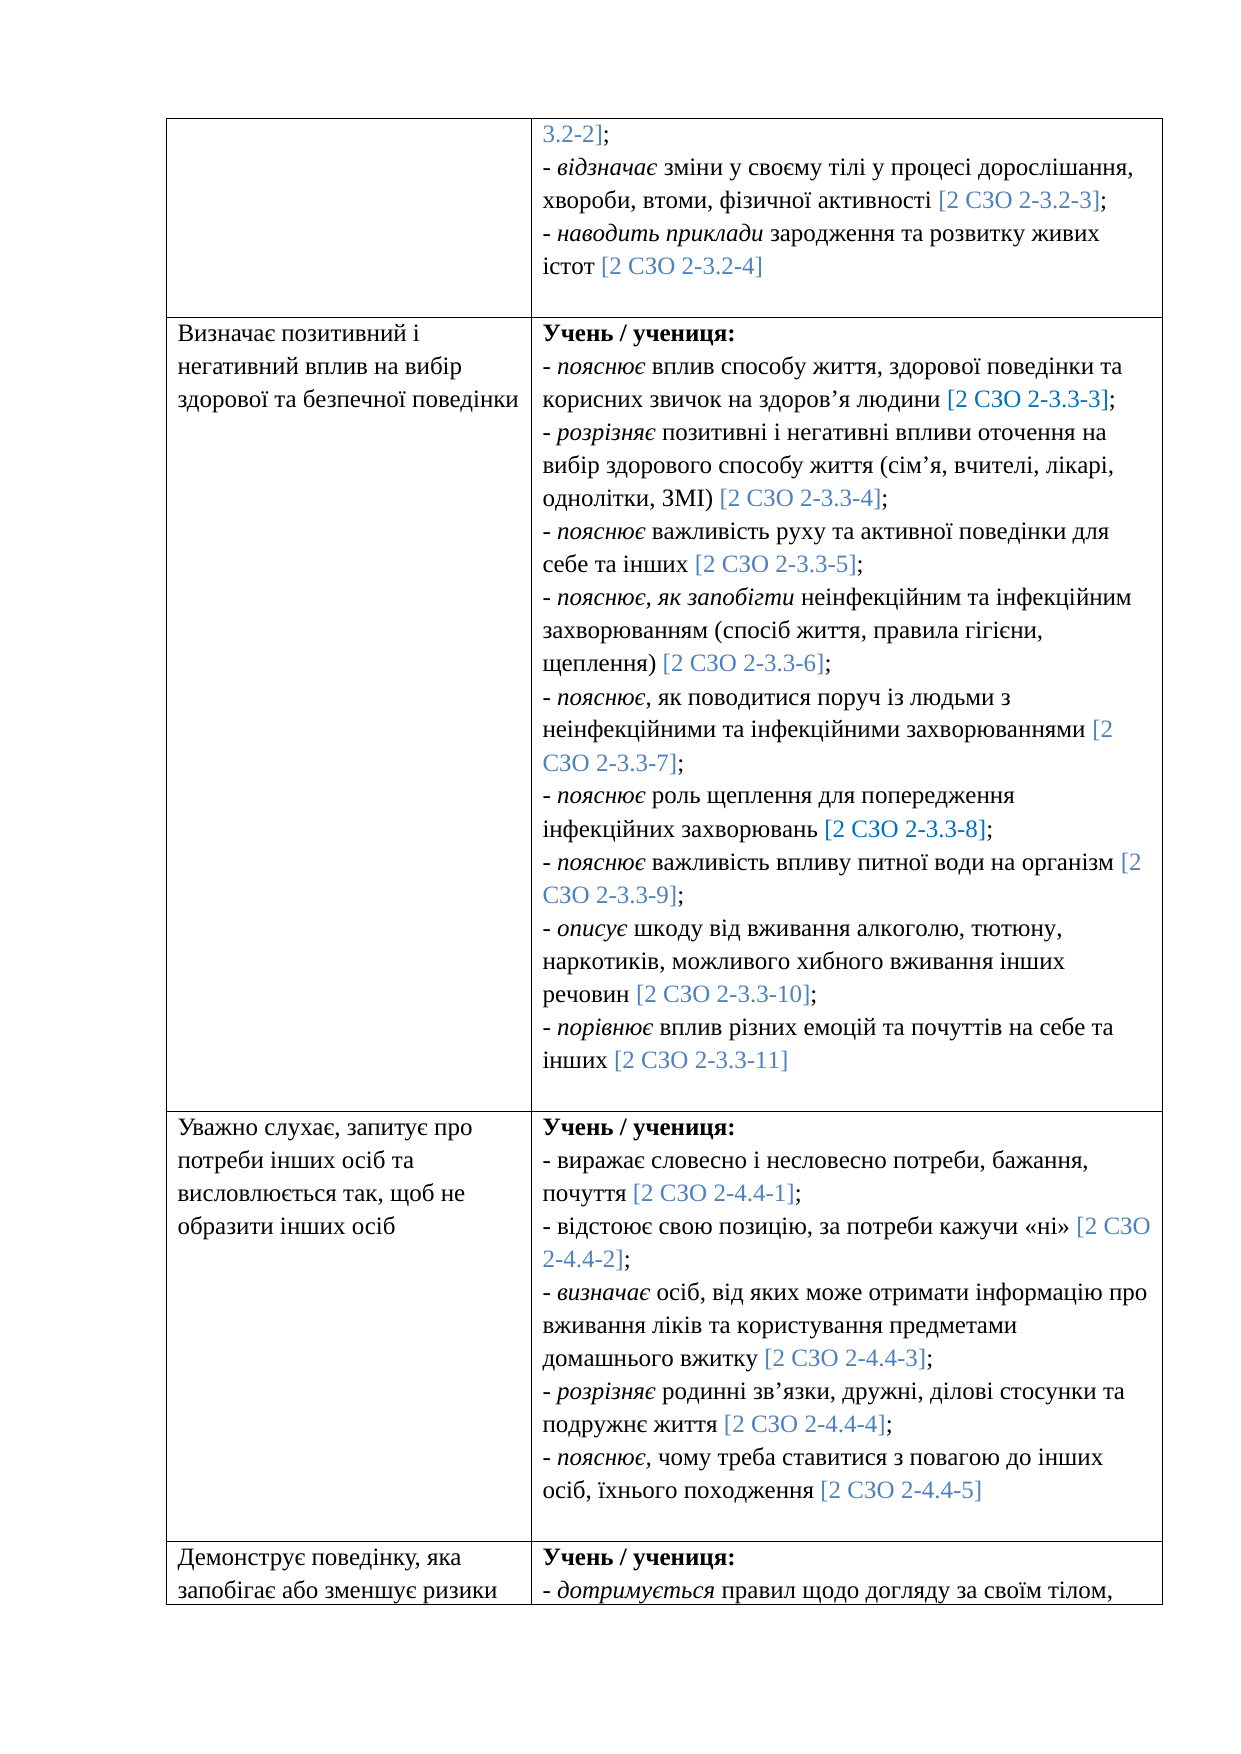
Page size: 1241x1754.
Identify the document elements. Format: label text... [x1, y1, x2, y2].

table_cell Визначає позитивний і негативний вплив на вибір здорової та безпечної поведінки [167, 318, 531, 1111]
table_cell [532, 1542, 1162, 1604]
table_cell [167, 1542, 531, 1604]
table_cell Учень / учениця: - пояснює вплив способу життя, здорової поведінки та корисних звичок на здоров’я людини [2 СЗО 2-3.3-3]; - розрізняє позитивні і негативні впливи оточення на вибір здорового способу життя (сім’я, вчителі, лікарі, однолітки, ЗМІ) [2 СЗО 2-3.3-4]; - пояснює важливість руху та активної поведінки для себе та інших [2 СЗО 2-3.3-5]; - пояснює, як запобігти неінфекційним та інфекційним захворюванням (спосіб життя, правила гігієни, щеплення) [2 СЗО 2-3.3-6]; - пояснює, як поводитися поруч із людьми з неінфекційними та інфекційними захворюваннями [2 СЗО 2-3.3-7]; - пояснює роль щеплення для попередження інфекційних захворювань [2 СЗО 2-3.3-8]; - пояснює важливість впливу питної води на організм [2 СЗО 2-3.3-9]; - описує шкоду від вживання алкоголю, тютюну, наркотиків, можливого хибного вживання інших речовин [2 СЗО 2-3.3-10]; - порівнює вплив різних емоцій та почуттів на себе та інших [2 СЗО 2-3.3-11] [532, 318, 1162, 1111]
table_cell Уважно слухає, запитує про потреби інших осіб та висловлюється так, щоб не образити інших осіб [167, 1112, 531, 1541]
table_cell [167, 119, 531, 317]
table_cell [532, 119, 1162, 317]
table_cell Учень / учениця: - виражає словесно і несловесно потреби, бажання, почуття [2 СЗО 2-4.4-1]; - відстоює свою позицію, за потреби кажучи «ні» [2 СЗО 2-4.4-2]; - визначає осіб, від яких може отримати інформацію про вживання ліків та користування предметами домашнього вжитку [2 СЗО 2-4.4-3]; - розрізняє родинні зв’язки, дружні, ділові стосунки та подружнє життя [2 СЗО 2-4.4-4]; - пояснює, чому треба ставитися з повагою до інших осіб, їхнього походження [2 СЗО 2-4.4-5] [532, 1112, 1162, 1541]
